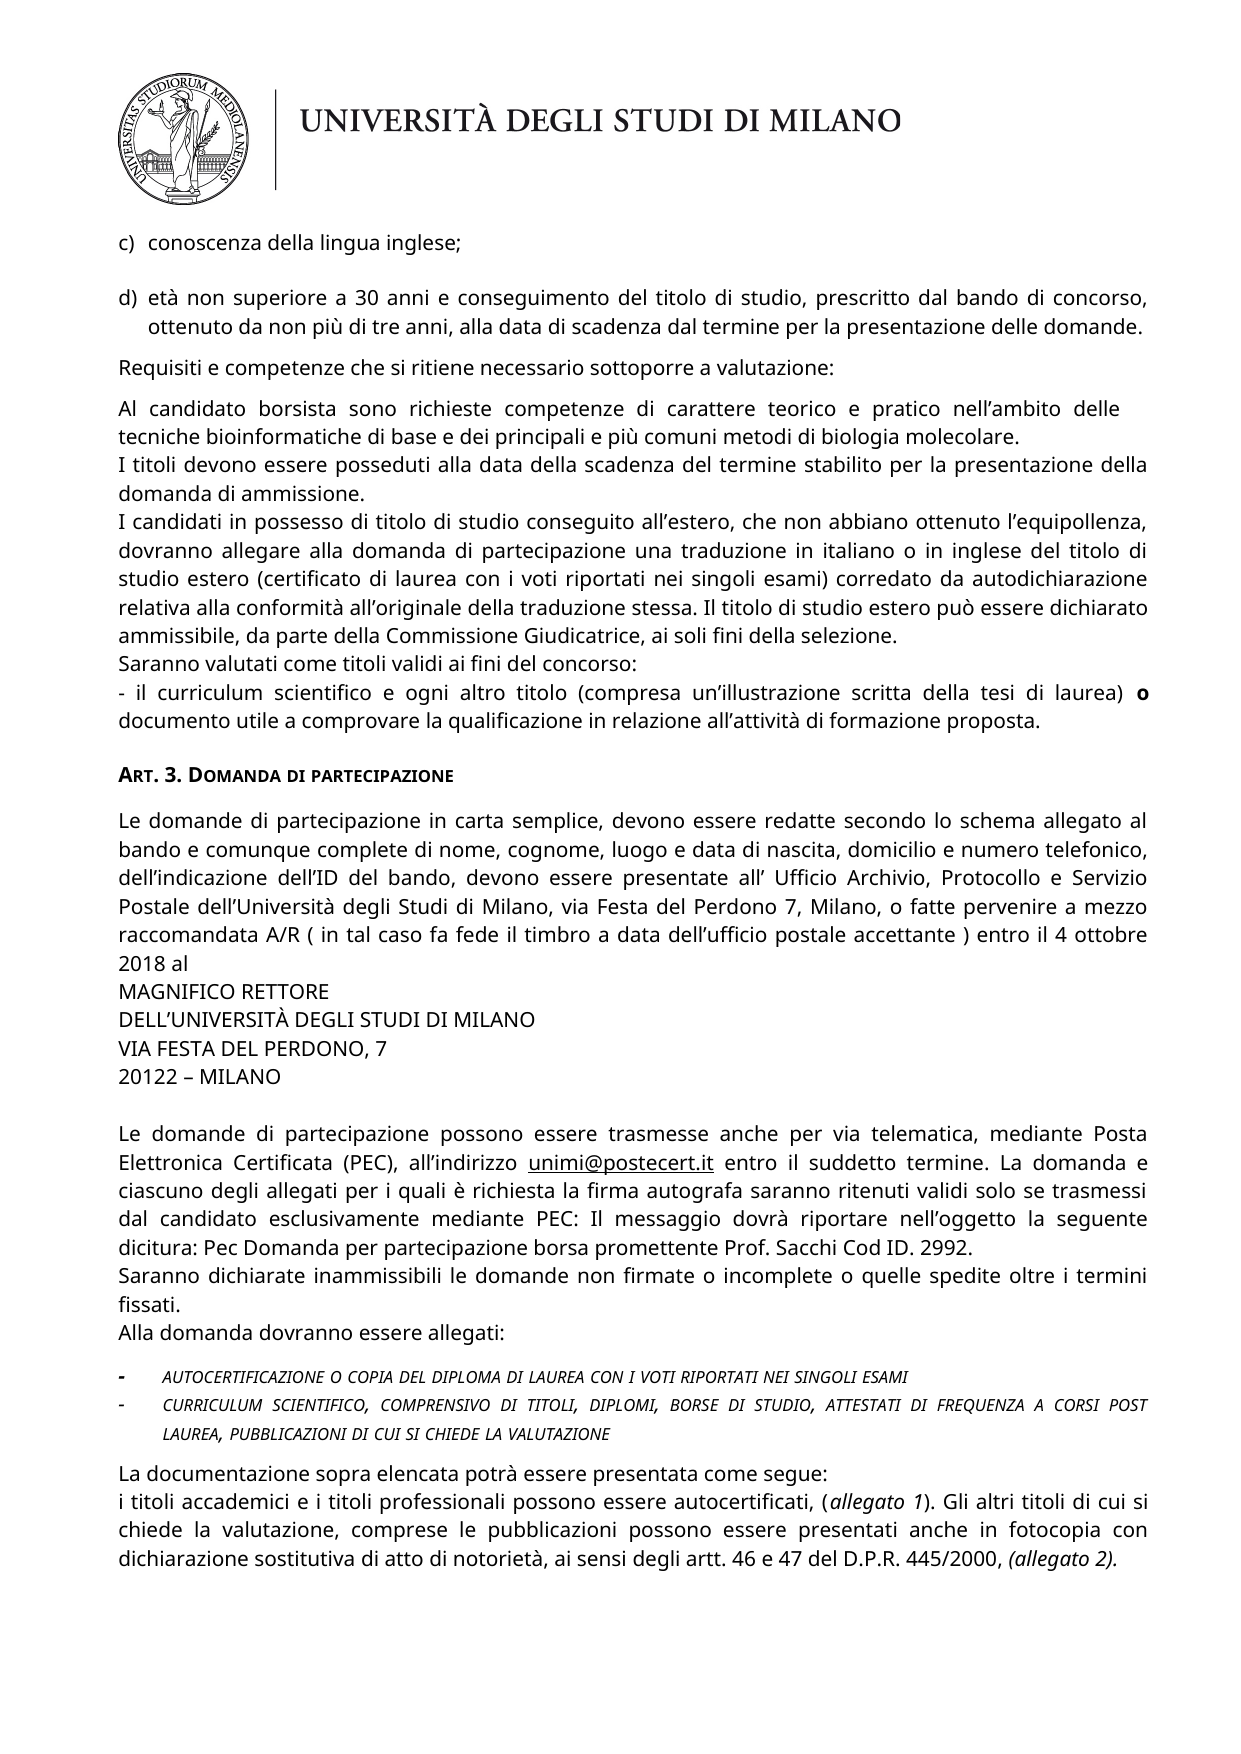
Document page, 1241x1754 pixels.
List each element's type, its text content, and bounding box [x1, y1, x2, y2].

text MAGNIFICO RETTORE [118, 977, 1149, 1006]
list curriculum scientifico, comprensivo di titoli, diplomi, borse di studio, attestati di frequenza a corsi post laurea, pubblicazioni di cui si chiede la valutazione [118, 1389, 1149, 1446]
text I candidati in possesso di titolo di studio conseguito all’estero, che non abbiano ottenuto l’equipollenza, dovranno allegare alla domanda di partecipazione una traduzione in italiano o in inglese del titolo di studio estero (certificato di laurea con i voti riportati nei singoli esami) corredato da autodichiarazione relativa alla conformità all’originale della traduzione stessa. Il titolo di studio estero può essere dichiarato ammissibile, da parte della Commissione Giudicatrice, ai soli fini della selezione. [118, 507, 1149, 649]
list conoscenza della lingua inglese; [118, 228, 1149, 257]
text I titoli devono essere posseduti alla data della scadenza del termine stabilito per la presentazione della domanda di ammissione. [118, 451, 1149, 507]
text Art. 3. Domanda di partecipazione [118, 760, 1122, 788]
text Saranno dichiarate inammissibili le domande non firmate o incomplete o quelle spedite oltre i termini fissati. [118, 1261, 1149, 1318]
text Al candidato borsista sono richieste competenze di carattere teorico e pratico nell’ambito delle tecniche bioinformatiche di base e dei principali e più comuni metodi di biologia molecolare. [118, 394, 1122, 451]
list autocertificazione o copia del diploma di laurea con i voti riportati nei singoli esami [118, 1361, 1149, 1389]
text DELL’UNIVERSITÀ DEGLI STUDI DI MILANO [118, 1006, 1149, 1034]
text - il curriculum scientifico e ogni altro titolo (compresa un’illustrazione scritta della tesi di laurea) o documento utile a comprovare la qualificazione in relazione all’attività di formazione proposta. [118, 678, 1149, 735]
text VIA FESTA DEL PERDONO, 7 [118, 1034, 1149, 1062]
text Alla domanda dovranno essere allegati: [118, 1318, 1149, 1347]
text Saranno valutati come titoli validi ai fini del concorso: [118, 649, 1149, 678]
text Requisiti e competenze che si ritiene necessario sottoporre a valutazione: [118, 353, 1149, 381]
picture [118, 73, 901, 205]
text i titoli accademici e i titoli professionali possono essere autocertificati, (allegato 1). Gli altri titoli di cui si chiede la valutazione, comprese le pubblicazioni possono essere presentati anche in fotocopia con dichiarazione sostitutiva di atto di notorietà, ai sensi degli artt. 46 e 47 del D.P.R. 445/2000, (allegato 2). [118, 1487, 1149, 1572]
list età non superiore a 30 anni e conseguimento del titolo di studio, prescritto dal bando di concorso, ottenuto da non più di tre anni, alla data di scadenza dal termine per la presentazione delle domande. [118, 283, 1149, 340]
text Le domande di partecipazione in carta semplice, devono essere redatte secondo lo schema allegato al bando e comunque complete di nome, cognome, luogo e data di nascita, domicilio e numero telefonico, dell’indicazione dell’ID del bando, devono essere presentate all’ Ufficio Archivio, Protocollo e Servizio Postale dell’Università degli Studi di Milano, via Festa del Perdono 7, Milano, o fatte pervenire a mezzo raccomandata A/R ( in tal caso fa fede il timbro a data dell’ufficio postale accettante ) entro il 4 ottobre 2018 al [118, 806, 1149, 977]
text Le domande di partecipazione possono essere trasmesse anche per via telematica, mediante Posta Elettronica Certificata (PEC), all’indirizzo unimi@postecert.it entro il suddetto termine. La domanda e ciascuno degli allegati per i quali è richiesta la firma autografa saranno ritenuti validi solo se trasmessi dal candidato esclusivamente mediante PEC: Il messaggio dovrà riportare nell’oggetto la seguente dicitura: Pec Domanda per partecipazione borsa promettente Prof. Sacchi Cod ID. 2992. [118, 1119, 1149, 1261]
text 20122 – MILANO [118, 1062, 1149, 1091]
text La documentazione sopra elencata potrà essere presentata come segue: [118, 1459, 1149, 1487]
